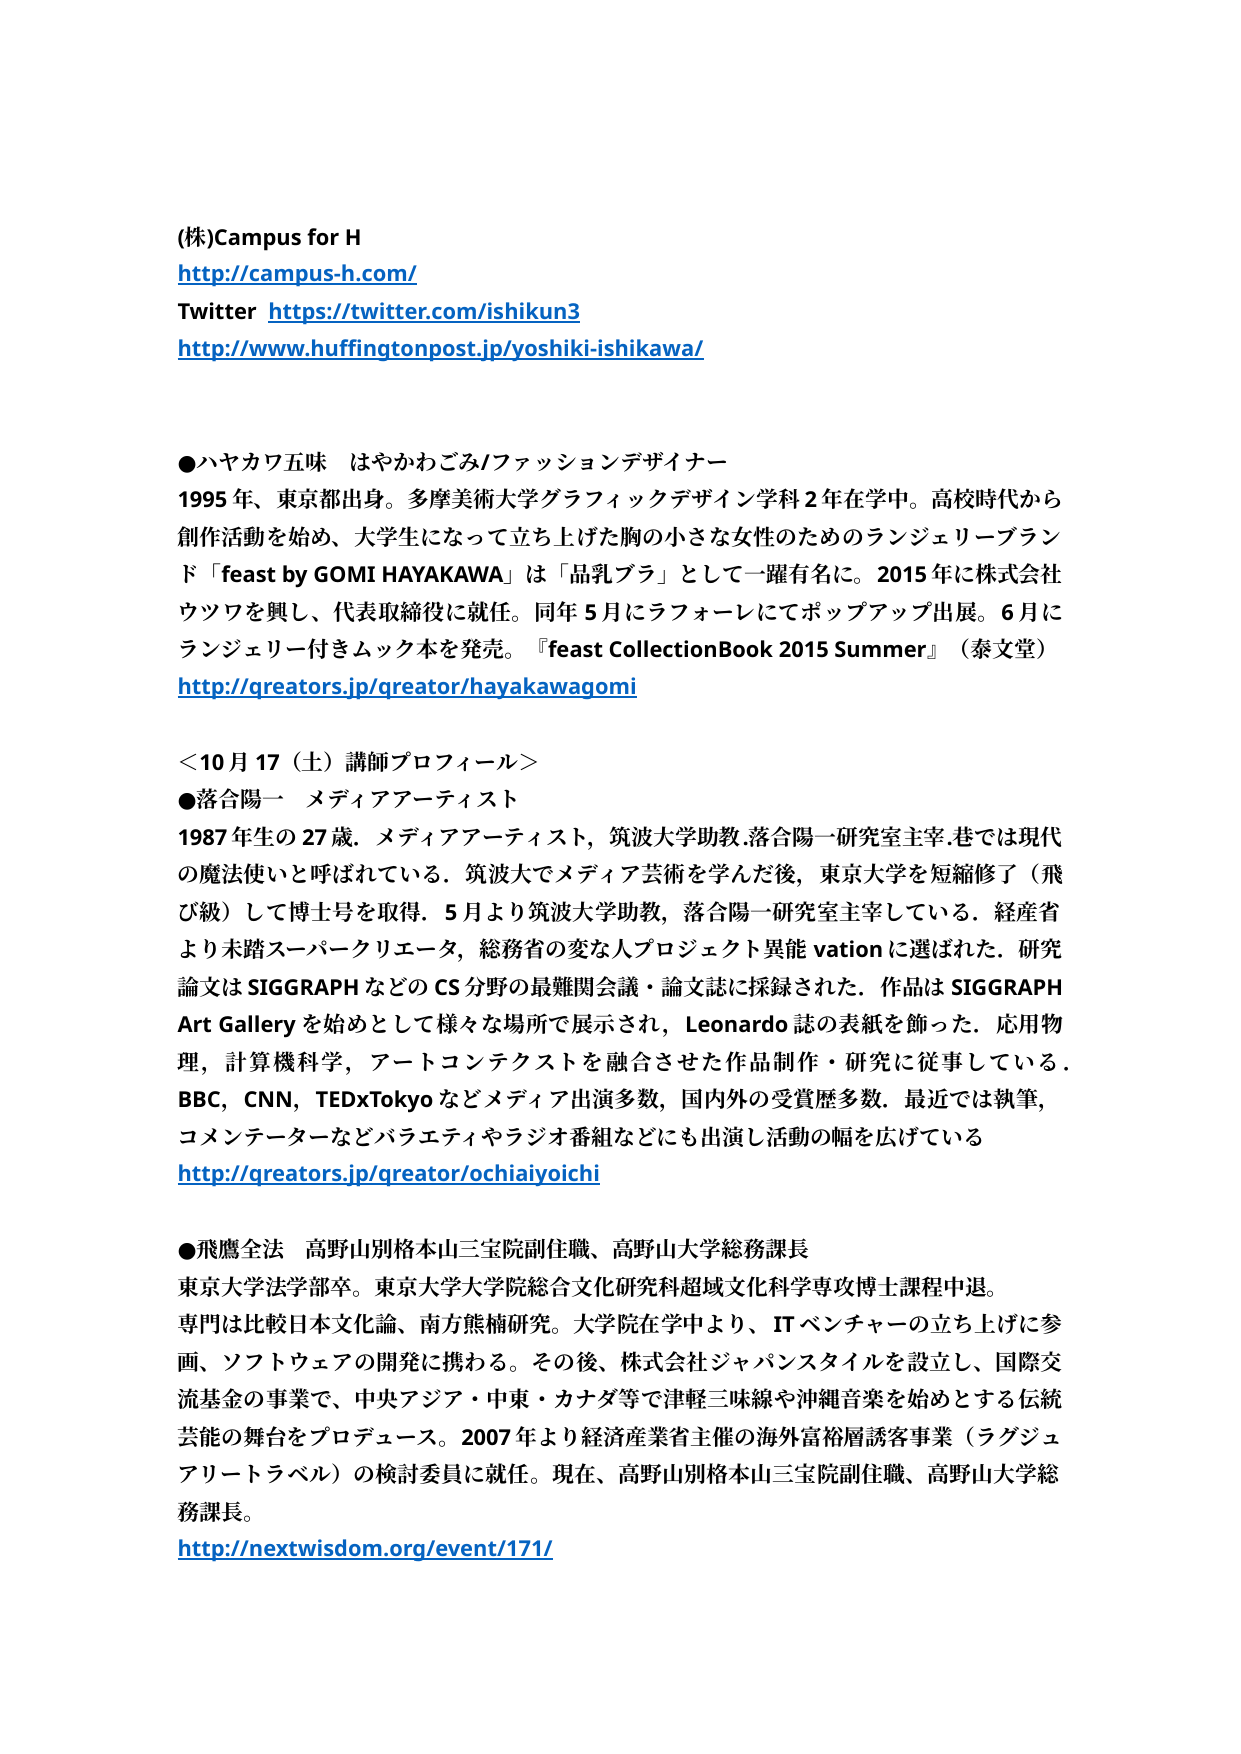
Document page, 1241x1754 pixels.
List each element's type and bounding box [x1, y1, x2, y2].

text [177, 779, 1063, 1567]
text [177, 217, 1063, 779]
